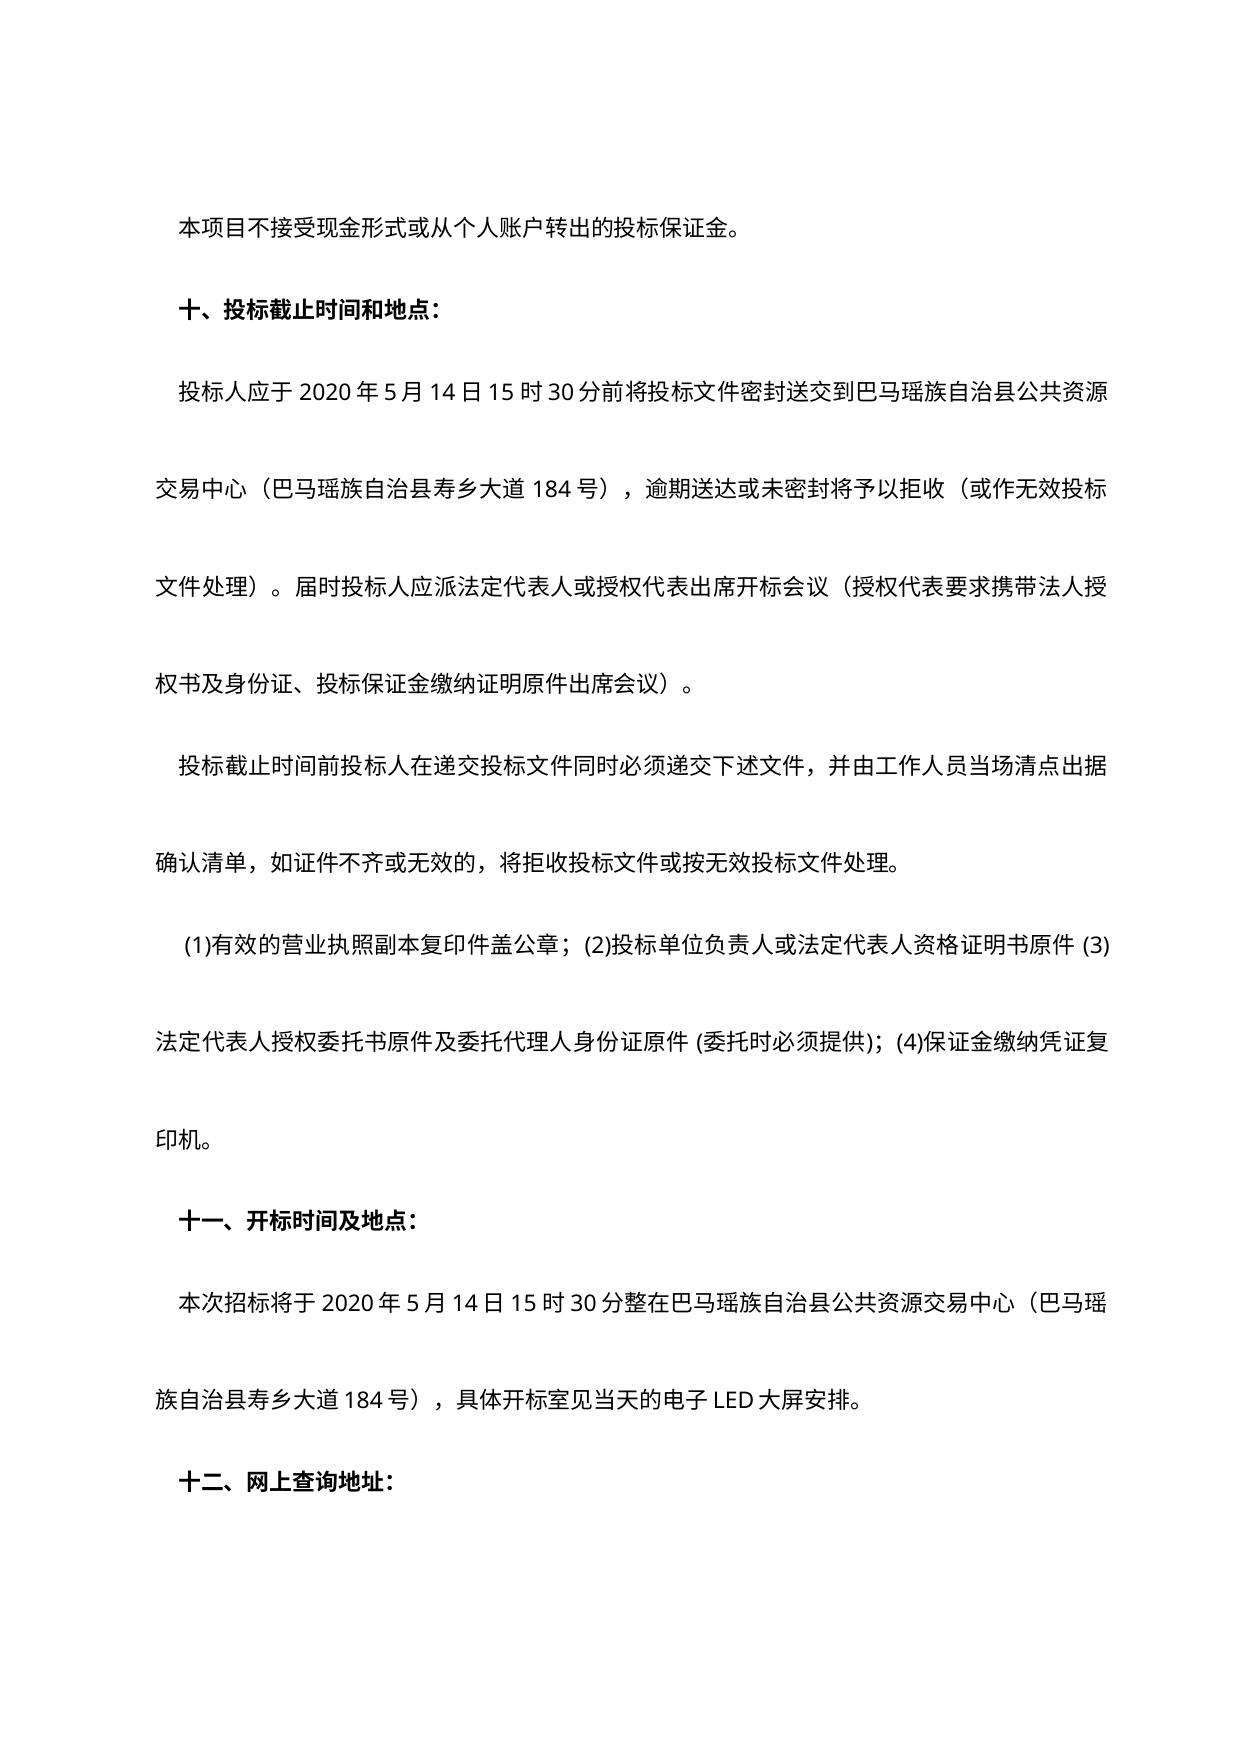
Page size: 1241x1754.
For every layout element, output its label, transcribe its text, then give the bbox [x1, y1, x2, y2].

text 投标人应于 2020年5月14日15 时30分前将投标文件密封送交到巴马瑶族自治县公共资源交易中心（巴马瑶族自治县寿乡大道184号），逾期送达或未密封将予以拒收（或作无效投标文件处理）。届时投标人应派法定代表人或授权代表出席开标会议（授权代表要求携带法人授权书及身份证、投标保证金缴纳证明原件出席会议）。 [155, 358, 1110, 715]
text 十、投标截止时间和地点： [131, 276, 1110, 341]
text (1)有效的营业执照副本复印件盖公章；(2)投标单位负责人或法定代表人资格证明书原件 (3)法定代表人授权委托书原件及委托代理人身份证原件 (委托时必须提供)；(4)保证金缴纳凭证复印机。 [155, 911, 1110, 1171]
text 本项目不接受现金形式或从个人账户转出的投标保证金。 [155, 194, 1110, 259]
text 十二、网上查询地址： [131, 1448, 1110, 1513]
text 十一、开标时间及地点： [131, 1187, 1110, 1252]
text 本次招标将于2020年5月14日15 时30分整在巴马瑶族自治县公共资源交易中心（巴马瑶族自治县寿乡大道184号），具体开标室见当天的电子LED大屏安排。 [155, 1269, 1110, 1431]
text 投标截止时间前投标人在递交投标文件同时必须递交下述文件，并由工作人员当场清点出据确认清单，如证件不齐或无效的，将拒收投标文件或按无效投标文件处理。 [155, 732, 1110, 894]
